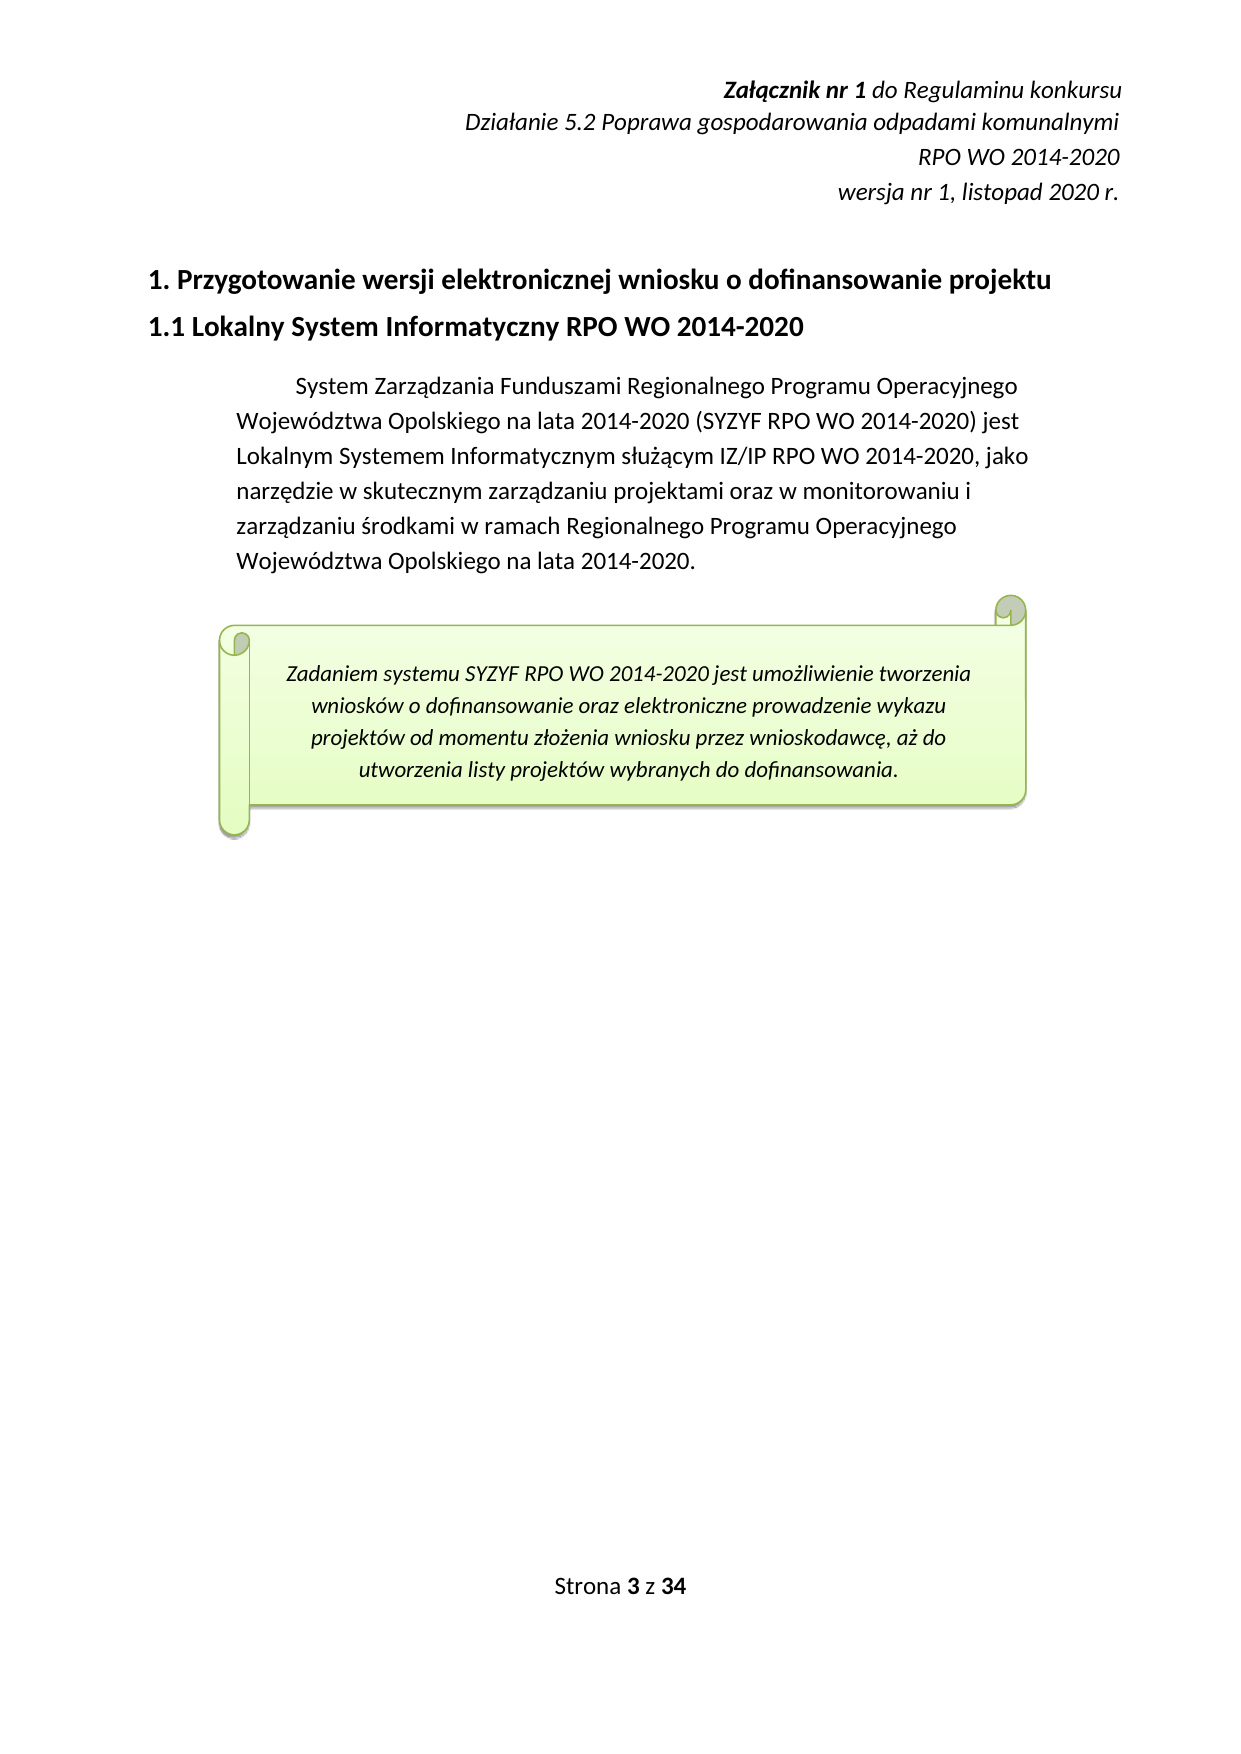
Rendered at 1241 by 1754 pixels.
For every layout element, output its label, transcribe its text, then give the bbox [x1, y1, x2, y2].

subtitle 1.1 Lokalny System Informatyczny RPO WO 2014-2020 [148, 308, 1093, 344]
text System Zarządzania Funduszami Regionalnego Programu Operacyjnego Województwa Opolskiego na lata 2014-2020 (SYZYF RPO WO 2014-2020) jest Lokalnym Systemem Informatycznym służącym IZ/IP RPO WO 2014-2020, jako narzędzie w skutecznym zarządzaniu projektami oraz w monitorowaniu i zarządzaniu środkami w ramach Regionalnego Programu Operacyjnego Województwa Opolskiego na lata 2014-2020. [236, 370, 1093, 576]
subtitle 1. Przygotowanie wersji elektronicznej wniosku o dofinansowanie projektu [148, 261, 1093, 297]
